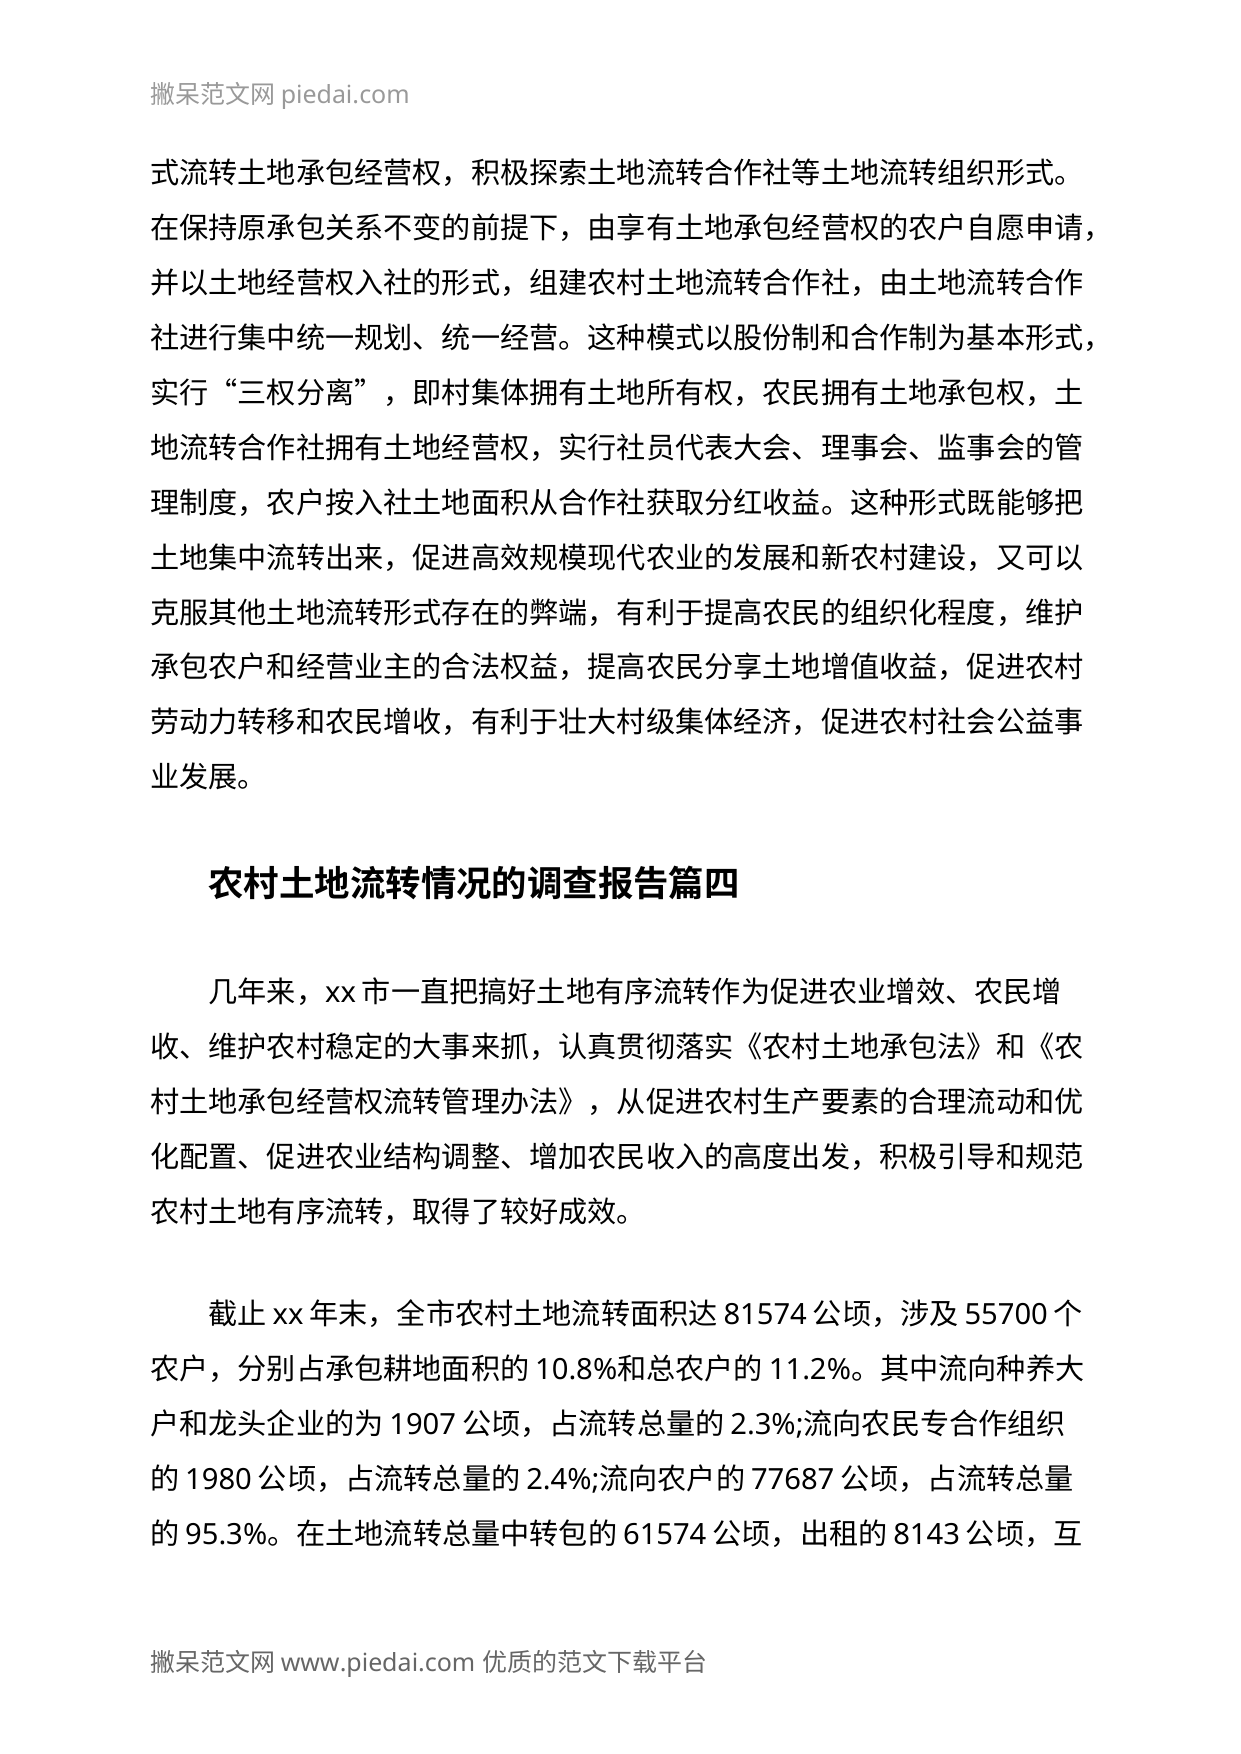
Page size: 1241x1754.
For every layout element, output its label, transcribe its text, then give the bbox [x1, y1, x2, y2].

text 几年来，xx市一直把搞好土地有序流转作为促进农业增效、农民增收、维护农村稳定的大事来抓，认真贯彻落实《农村土地承包法》和《农村土地承包经营权流转管理办法》，从促进农村生产要素的合理流动和优化配置、促进农业结构调整、增加农民收入的高度出发，积极引导和规范农村土地有序流转，取得了较好成效。 [150, 969, 1090, 1231]
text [150, 150, 1090, 796]
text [150, 1291, 1090, 1553]
text 农村土地流转情况的调查报告篇四 [150, 856, 1090, 907]
